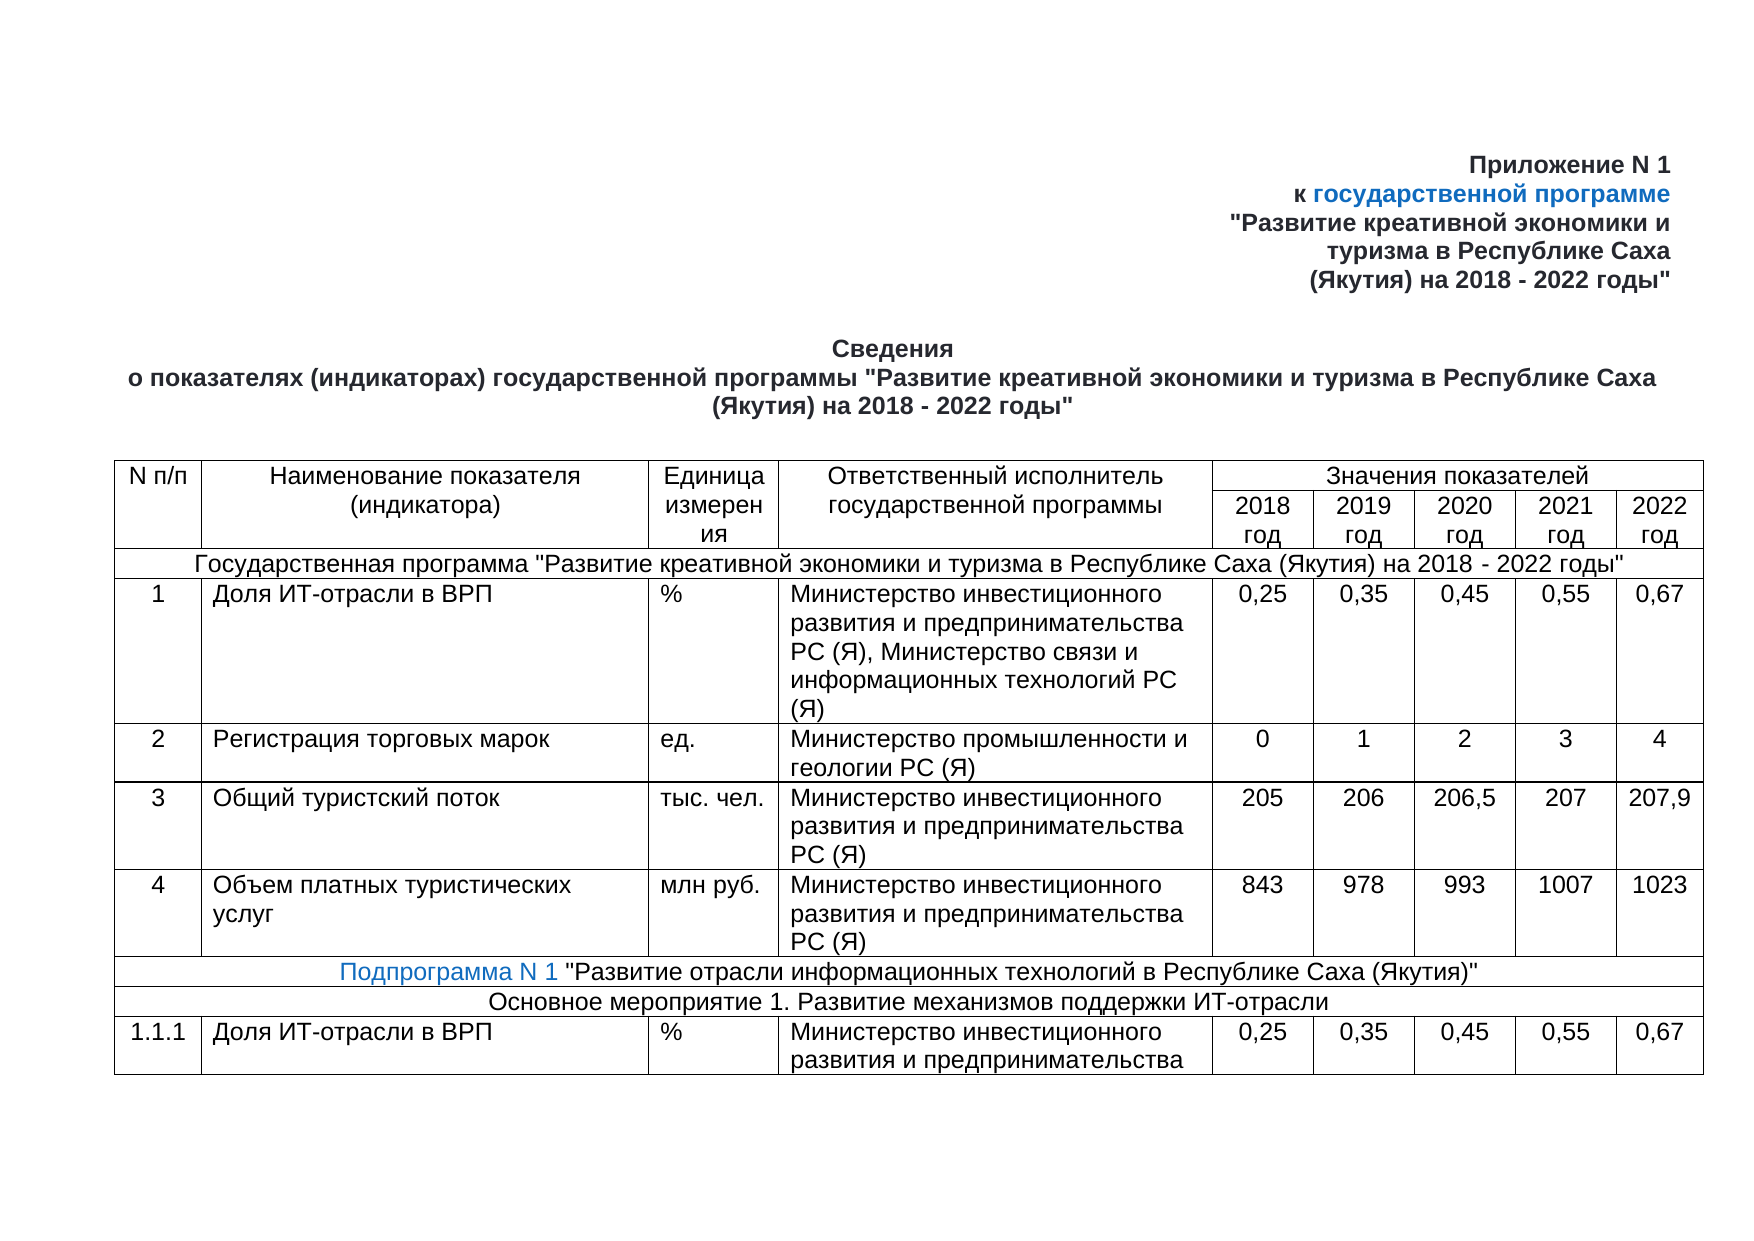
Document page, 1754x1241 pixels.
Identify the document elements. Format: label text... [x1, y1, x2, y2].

table_cell Подпрограмма N 1 "Развитие отрасли информационных технологий в Республике Саха (Якутия)" [115, 957, 1703, 986]
table_cell 993 [1415, 870, 1515, 956]
table_cell 0,55 [1516, 579, 1616, 723]
table_header Ответственный исполнитель государственной программы [779, 461, 1212, 548]
table_cell % [649, 1017, 778, 1074]
table_cell 4 [115, 870, 201, 956]
table_header Наименование показателя (индикатора) [202, 461, 648, 548]
table_cell 205 [1213, 783, 1313, 869]
table_cell 0,35 [1314, 579, 1414, 723]
table_cell 207,9 [1617, 783, 1703, 869]
table_cell 2 [1415, 724, 1515, 781]
table_cell 2020 год [1415, 491, 1515, 548]
table_cell тыс. чел. [649, 783, 778, 869]
table_cell 3 [115, 783, 201, 869]
table_cell Общий туристский поток [202, 783, 648, 869]
table_cell 4 [1617, 724, 1703, 781]
table_cell Доля ИТ-отрасли в ВРП [202, 579, 648, 723]
table_cell 0,35 [1314, 1017, 1414, 1074]
table_cell 2019 год [1314, 491, 1414, 548]
table_cell Министерство инвестиционного развития и предпринимательства РС (Я) [779, 870, 1212, 956]
table_cell 1 [1314, 724, 1414, 781]
table_cell Министерство промышленности и геологии РС (Я) [779, 724, 1212, 781]
table_cell 2 [115, 724, 201, 781]
table_cell Министерство инвестиционного развития и предпринимательства РС (Я) [779, 783, 1212, 869]
table_cell 0,25 [1213, 579, 1313, 723]
table_cell Основное мероприятие 1. Развитие механизмов поддержки ИТ-отрасли [115, 987, 1703, 1016]
subtitle Сведения о показателях (индикаторах) государственной программы "Развитие креативной экономики и туризма в Республике Саха (Якутия) на 2018 - 2022 годы" [114, 334, 1671, 420]
table_cell 978 [1314, 870, 1414, 956]
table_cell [202, 1017, 648, 1074]
table_cell 2022 год [1617, 491, 1703, 548]
table_cell Регистрация торговых марок [202, 724, 648, 781]
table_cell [779, 1017, 1212, 1074]
table_cell Государственная программа "Развитие креативной экономики и туризма в Республике Саха (Якутия) на 2018 - 2022 годы" [115, 549, 1703, 578]
table_cell 206 [1314, 783, 1414, 869]
table_cell 0,45 [1415, 1017, 1515, 1074]
table_cell 843 [1213, 870, 1313, 956]
table_header Значения показателей [1213, 461, 1703, 490]
table_cell 0,67 [1617, 579, 1703, 723]
table_header Единица измерения [649, 461, 778, 548]
table_cell 0 [1213, 724, 1313, 781]
table_cell ед. [649, 724, 778, 781]
table_cell 1007 [1516, 870, 1616, 956]
table_cell 3 [1516, 724, 1616, 781]
table_cell 1023 [1617, 870, 1703, 956]
table_cell млн руб. [649, 870, 778, 956]
table_cell % [649, 579, 778, 723]
table_header N п/п [115, 461, 201, 548]
table_cell 0,25 [1213, 1017, 1313, 1074]
table_cell 1 [115, 579, 201, 723]
table_cell 207 [1516, 783, 1616, 869]
table_cell 0,55 [1516, 1017, 1616, 1074]
table_cell 2018 год [1213, 491, 1313, 548]
table_cell Министерство инвестиционного развития и предпринимательства РС (Я), Министерство связи и информационных технологий РС (Я) [779, 579, 1212, 723]
table_cell 1.1.1 [115, 1017, 201, 1074]
table_cell 206,5 [1415, 783, 1515, 869]
table_cell 0,45 [1415, 579, 1515, 723]
table_cell 0,67 [1617, 1017, 1703, 1074]
text Приложение N 1 к государственной программе "Развитие креативной экономики и туризма в Республике Саха (Якутия) на 2018 - 2022 годы" [114, 150, 1671, 294]
table_cell 2021 год [1516, 491, 1616, 548]
table_cell Объем платных туристических услуг [202, 870, 648, 956]
